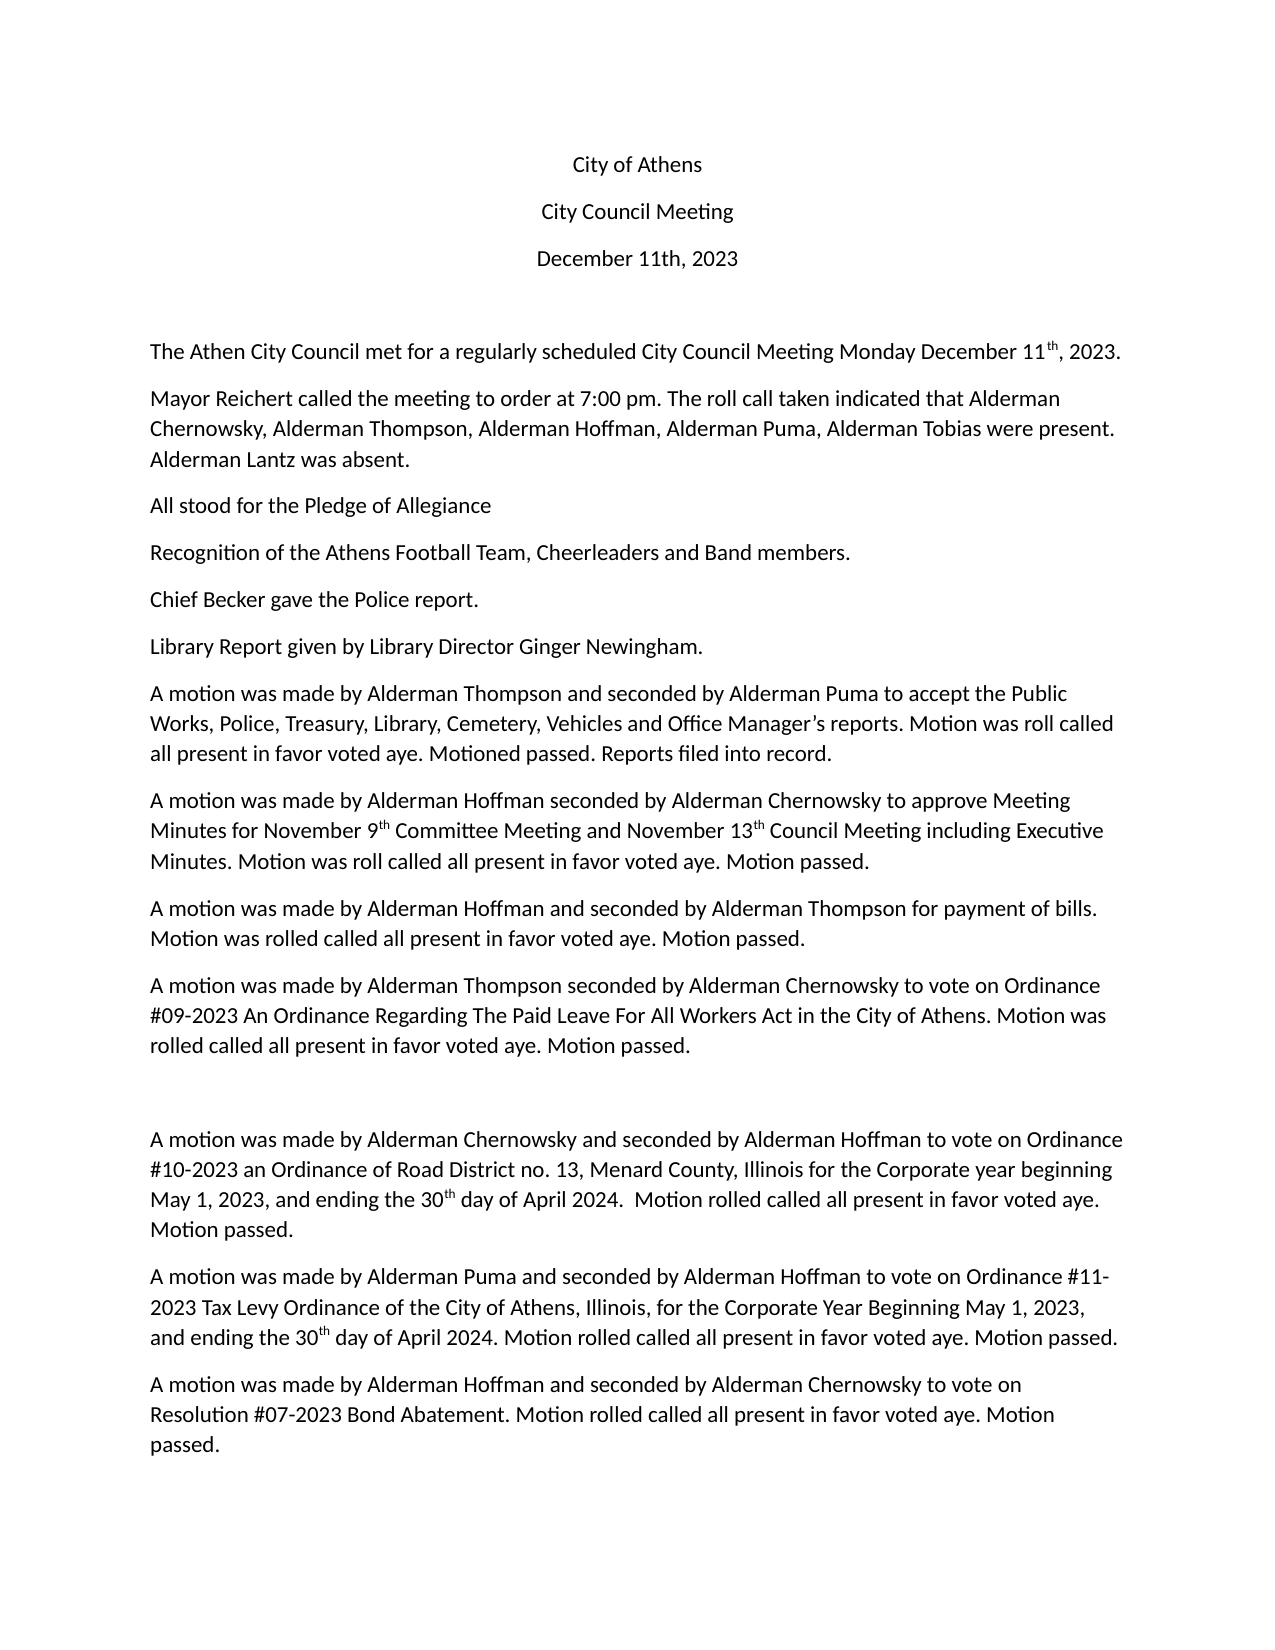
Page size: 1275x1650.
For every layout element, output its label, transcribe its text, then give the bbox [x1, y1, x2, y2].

text A motion was made by Alderman Hoffman and seconded by Alderman Thompson for payment of bills. Motion was rolled called all present in favor voted aye. Motion passed. [150, 894, 1125, 952]
text A motion was made by Alderman Hoffman and seconded by Alderman Chernowsky to vote on Resolution #07-2023 Bond Abatement. Motion rolled called all present in favor voted aye. Motion passed. [150, 1370, 1125, 1458]
text A motion was made by Alderman Puma and seconded by Alderman Hoffman to vote on Ordinance #11-2023 Tax Levy Ordinance of the City of Athens, Illinois, for the Corporate Year Beginning May 1, 2023, and ending the 30th day of April 2024. Motion rolled called all present in favor voted aye. Motion passed. [150, 1262, 1125, 1351]
text A motion was made by Alderman Hoffman seconded by Alderman Chernowsky to approve Meeting Minutes for November 9th Committee Meeting and November 13th Council Meeting including Executive Minutes. Motion was roll called all present in favor voted aye. Motion passed. [150, 786, 1125, 875]
text Recognition of the Athens Football Team, Cheerleaders and Band members. [150, 538, 1125, 567]
text Library Report given by Library Director Ginger Newingham. [150, 632, 1125, 660]
text Mayor Reichert called the meeting to order at 7:00 pm. The roll call taken indicated that Alderman Chernowsky, Alderman Thompson, Alderman Hoffman, Alderman Puma, Alderman Tobias were present. Alderman Lantz was absent. [150, 384, 1125, 473]
text The Athen City Council met for a regularly scheduled City Council Meeting Monday December 11th, 2023. [150, 337, 1125, 366]
text A motion was made by Alderman Thompson and seconded by Alderman Puma to accept the Public Works, Police, Treasury, Library, Cemetery, Vehicles and Office Manager’s reports. Motion was roll called all present in favor voted aye. Motioned passed. Reports filed into record. [150, 679, 1125, 768]
text December 11th, 2023 [150, 244, 1125, 272]
text City of Athens [150, 150, 1125, 178]
text City Council Meeting [150, 197, 1125, 225]
text A motion was made by Alderman Thompson seconded by Alderman Chernowsky to vote on Ordinance #09-2023 An Ordinance Regarding The Paid Leave For All Workers Act in the City of Athens. Motion was rolled called all present in favor voted aye. Motion passed. [150, 971, 1125, 1059]
text All stood for the Pledge of Allegiance [150, 492, 1125, 520]
text Chief Becker gave the Police report. [150, 585, 1125, 613]
text A motion was made by Alderman Chernowsky and seconded by Alderman Hoffman to vote on Ordinance #10-2023 an Ordinance of Road District no. 13, Menard County, Illinois for the Corporate year beginning May 1, 2023, and ending the 30th day of April 2024. Motion rolled called all present in favor voted aye. Motion passed. [150, 1125, 1125, 1244]
